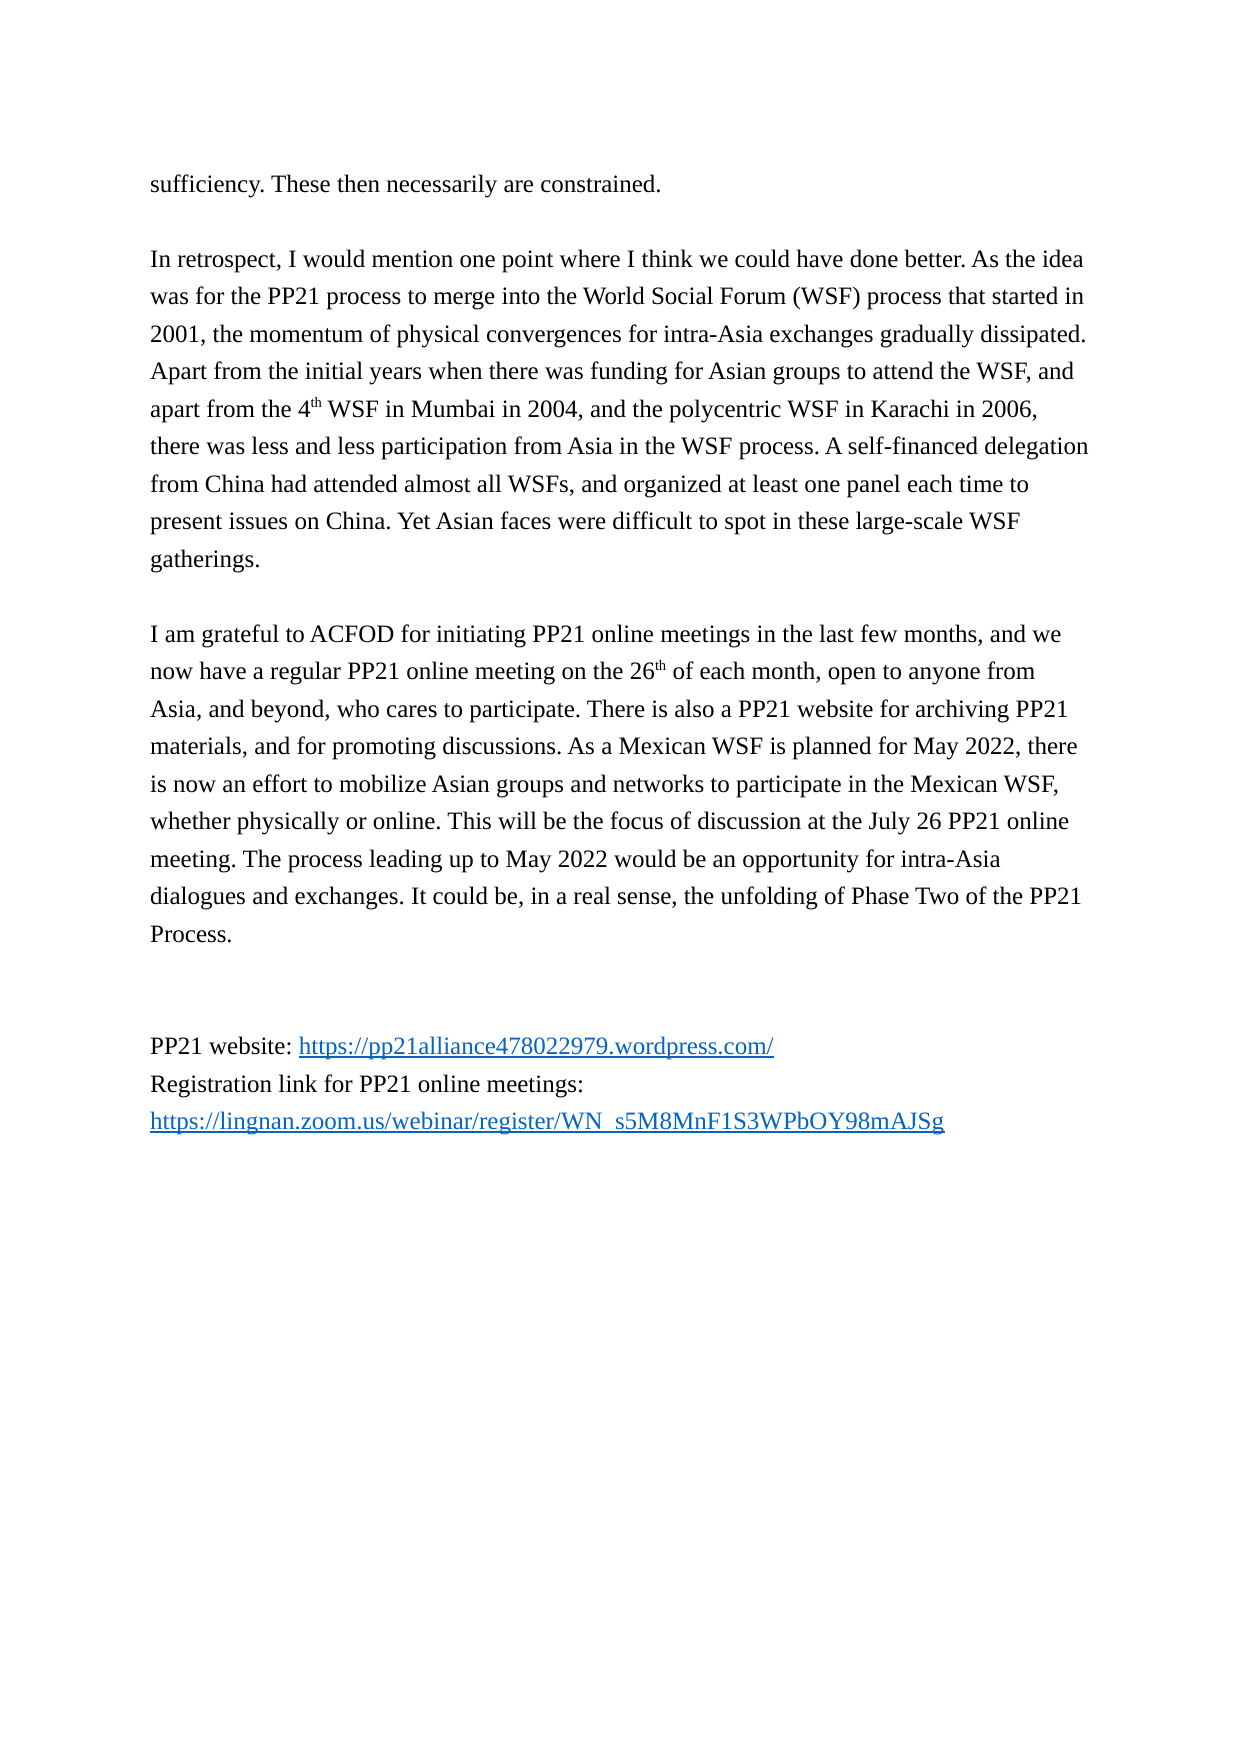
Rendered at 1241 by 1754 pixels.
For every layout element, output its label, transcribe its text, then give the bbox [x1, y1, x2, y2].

text I am grateful to ACFOD for initiating PP21 online meetings in the last few months, and we now have a regular PP21 online meeting on the 26th of each month, open to anyone from Asia, and beyond, who cares to participate. There is also a PP21 website for archiving PP21 materials, and for promoting discussions. As a Mexican WSF is planned for May 2022, there is now an effort to mobilize Asian groups and networks to participate in the Mexican WSF, whether physically or online. This will be the focus of discussion at the July 26 PP21 online meeting. The process leading up to May 2022 would be an opportunity for intra-Asia dialogues and exchanges. It could be, in a real sense, the unfolding of Phase Two of the PP21 Process. [150, 614, 1090, 952]
text In retrospect, I would mention one point where I think we could have done better. As the idea was for the PP21 process to merge into the World Social Forum (WSF) process that started in 2001, the momentum of physical convergences for intra-Asia exchanges gradually dissipated. Apart from the initial years when there was funding for Asian groups to attend the WSF, and apart from the 4th WSF in Mumbai in 2004, and the polycentric WSF in Karachi in 2006, there was less and less participation from Asia in the WSF process. A self-financed delegation from China had attended almost all WSFs, and organized at least one panel each time to present issues on China. Yet Asian faces were difficult to spot in these large-scale WSF gatherings. [150, 239, 1090, 577]
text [150, 164, 1090, 202]
text PP21 website: https://pp21alliance478022979.wordpress.com/ [150, 1027, 1090, 1064]
text Registration link for PP21 online meetings: https://lingnan.zoom.us/webinar/register/WN_s5M8MnF1S3WPbOY98mAJSg [150, 1064, 1090, 1139]
